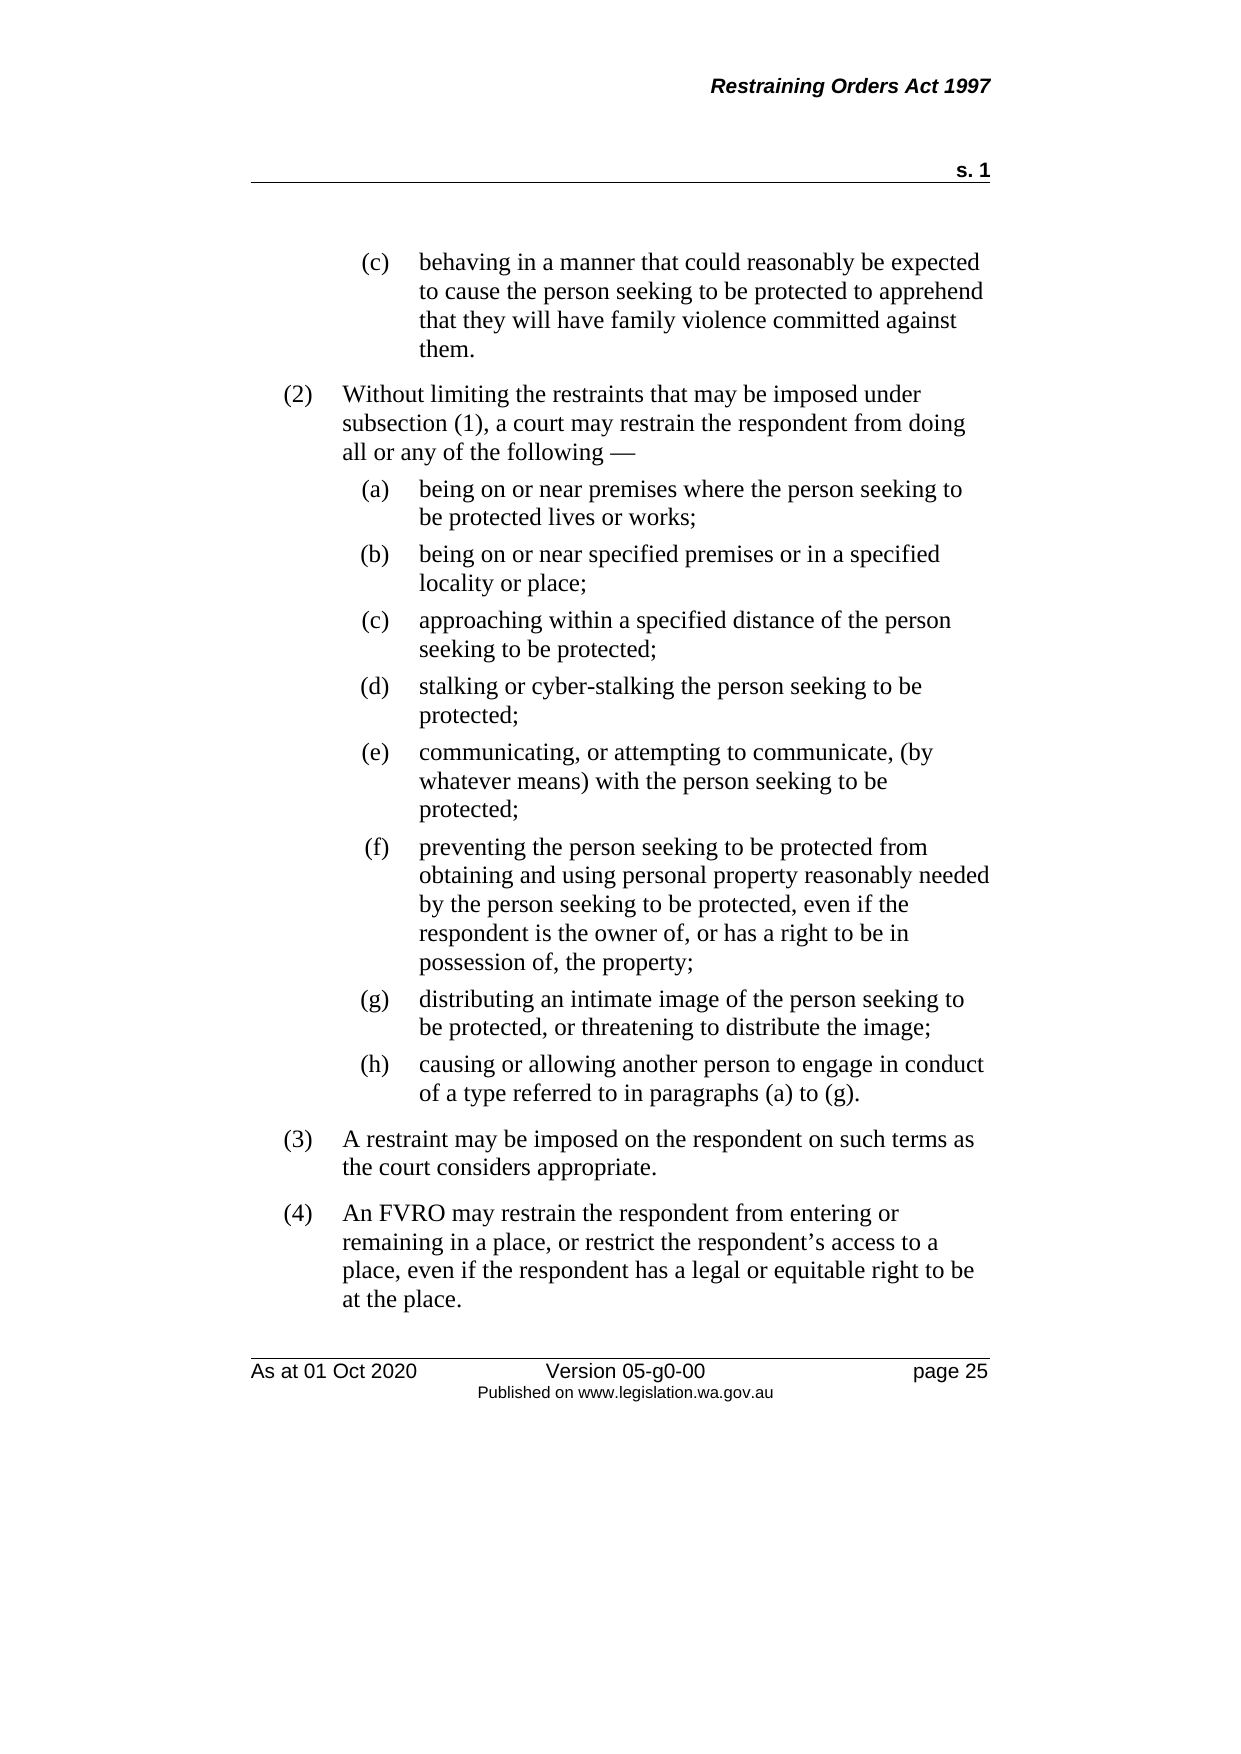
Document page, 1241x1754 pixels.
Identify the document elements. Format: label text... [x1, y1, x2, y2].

text (c) behaving in a manner that could reasonably be expected to cause the person seeking to be protected to apprehend that they will have family violence committed against them. [251, 247, 990, 362]
text (g) distributing an intimate image of the person seeking to be protected, or threatening to distribute the image; [251, 984, 990, 1041]
text (e) communicating, or attempting to communicate, (by whatever means) with the person seeking to be protected; [251, 737, 990, 823]
text (b) being on or near specified premises or in a specified locality or place; [251, 539, 990, 597]
text (2) Without limiting the restraints that may be imposed under subsection (1), a court may restrain the respondent from doing all or any of the following — [251, 379, 990, 465]
text (d) stalking or cyber-stalking the person seeking to be protected; [251, 671, 990, 729]
text (3) A restraint may be imposed on the respondent on such terms as the court considers appropriate. [251, 1124, 990, 1181]
text (c) approaching within a specified distance of the person seeking to be protected; [251, 605, 990, 663]
text (h) causing or allowing another person to engage in conduct of a type referred to in paragraphs (a) to (g). [251, 1049, 990, 1107]
text (a) being on or near premises where the person seeking to be protected lives or works; [251, 474, 990, 531]
text (4) An FVRO may restrain the respondent from entering or remaining in a place, or restrict the respondent’s access to a place, even if the respondent has a legal or equitable right to be at the place. [251, 1198, 990, 1313]
text (f) preventing the person seeking to be protected from obtaining and using personal property reasonably needed by the person seeking to be protected, even if the respondent is the owner of, or has a right to be in possession of, the property; [251, 832, 990, 975]
